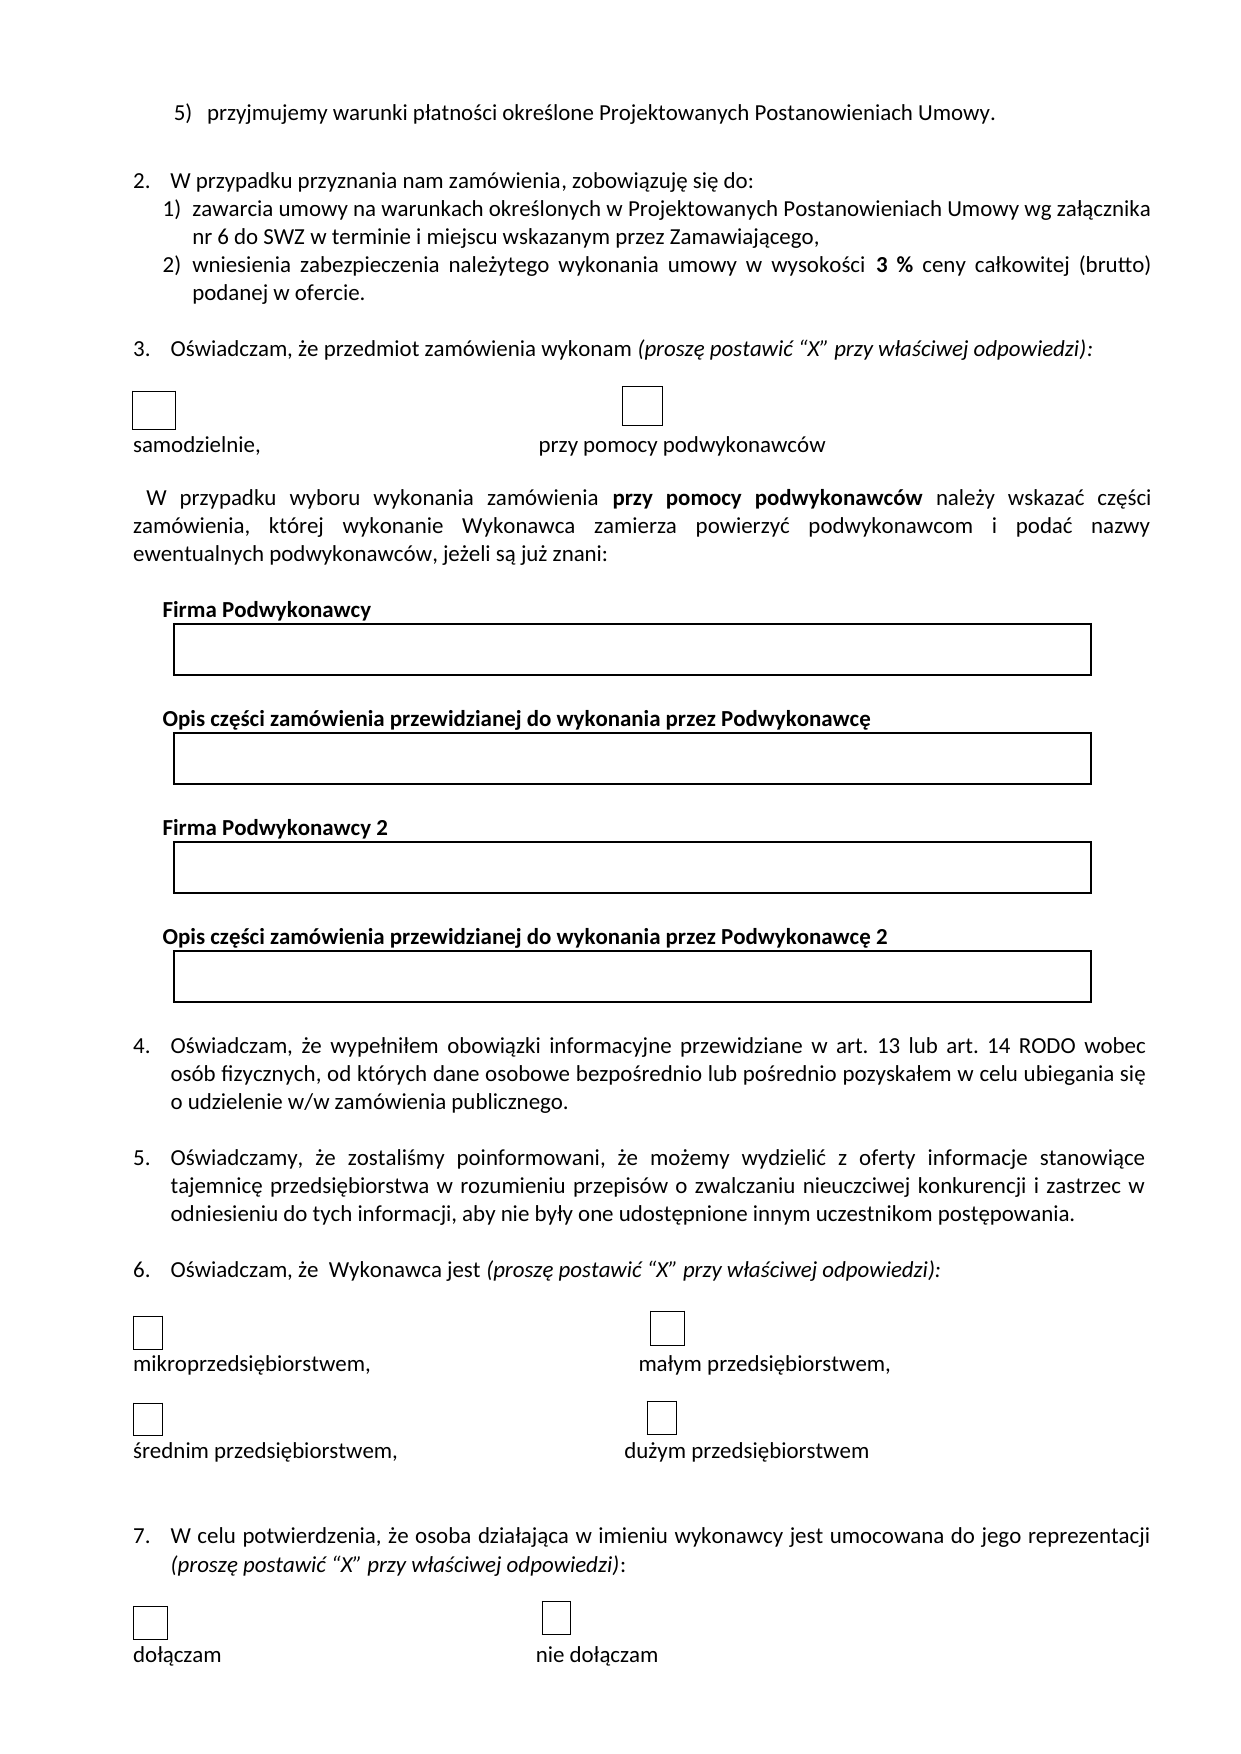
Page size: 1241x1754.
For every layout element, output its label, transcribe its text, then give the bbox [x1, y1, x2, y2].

list W celu potwierdzenia, że osoba działająca w imieniu wykonawcy jest umocowana do jego reprezentacji (proszę postawić “X” przy właściwej odpowiedzi): [133, 1522, 1152, 1578]
text samodzielnie, przy pomocy podwykonawców [133, 430, 1152, 458]
table_header [175, 952, 1090, 1001]
list zawarcia umowy na warunkach określonych w Projektowanych Postanowieniach Umowy wg załącznika nr 6 do SWZ w terminie i miejscu wskazanym przez Zamawiającego, [162, 194, 1152, 251]
table_header [651, 1312, 684, 1345]
text Firma Podwykonawcy 2 [162, 813, 1152, 841]
table_header [175, 734, 1090, 783]
table_header [175, 625, 1090, 674]
list przyjmujemy warunki płatności określone Projektowanych Postanowieniach Umowy. [192, 98, 1152, 126]
text Opis części zamówienia przewidzianej do wykonania przez Podwykonawcę 2 [162, 922, 1152, 950]
list W przypadku wyboru wykonania zamówienia przy pomocy podwykonawców należy wskazać części zamówienia, której wykonanie Wykonawca zamierza powierzyć podwykonawcom i podać nazwy ewentualnych podwykonawców, jeżeli są już znani: [133, 483, 1152, 567]
text Opis części zamówienia przewidzianej do wykonania przez Podwykonawcę [162, 704, 1152, 732]
table_header [543, 1602, 570, 1634]
text mikroprzedsiębiorstwem, małym przedsiębiorstwem, [133, 1349, 1152, 1377]
list Oświadczamy, że zostaliśmy poinformowani, że możemy wydzielić z oferty informacje stanowiące tajemnicę przedsiębiorstwa w rozumieniu przepisów o zwalczaniu nieuczciwej konkurencji i zastrzec w odniesieniu do tych informacji, aby nie były one udostępnione innym uczestnikom postępowania. [133, 1143, 1147, 1227]
text średnim przedsiębiorstwem, dużym przedsiębiorstwem [133, 1436, 1152, 1497]
list Oświadczam, że Wykonawca jest (proszę postawić “X” przy właściwej odpowiedzi): [133, 1255, 1152, 1283]
table_header [134, 1404, 162, 1435]
table_header [134, 1607, 167, 1639]
table_header [133, 392, 175, 429]
text Firma Podwykonawcy [162, 595, 1152, 623]
list Oświadczam, że wypełniłem obowiązki informacyjne przewidziane w art. 13 lub art. 14 RODO wobec osób fizycznych, od których dane osobowe bezpośrednio lub pośrednio pozyskałem w celu ubiegania się o udzielenie w/w zamówienia publicznego. [133, 1031, 1147, 1115]
table_header [175, 843, 1090, 892]
table_header [648, 1402, 676, 1433]
list W przypadku przyznania nam zamówienia, zobowiązuję się do: [133, 166, 1152, 194]
list Oświadczam, że przedmiot zamówienia wykonam (proszę postawić “X” przy właściwej odpowiedzi): [133, 334, 1152, 363]
table_header [623, 387, 662, 425]
table_header [134, 1317, 162, 1348]
text dołączam nie dołączam [133, 1640, 1152, 1668]
list wniesienia zabezpieczenia należytego wykonania umowy w wysokości 3 % ceny całkowitej (brutto) podanej w ofercie. [162, 251, 1152, 307]
